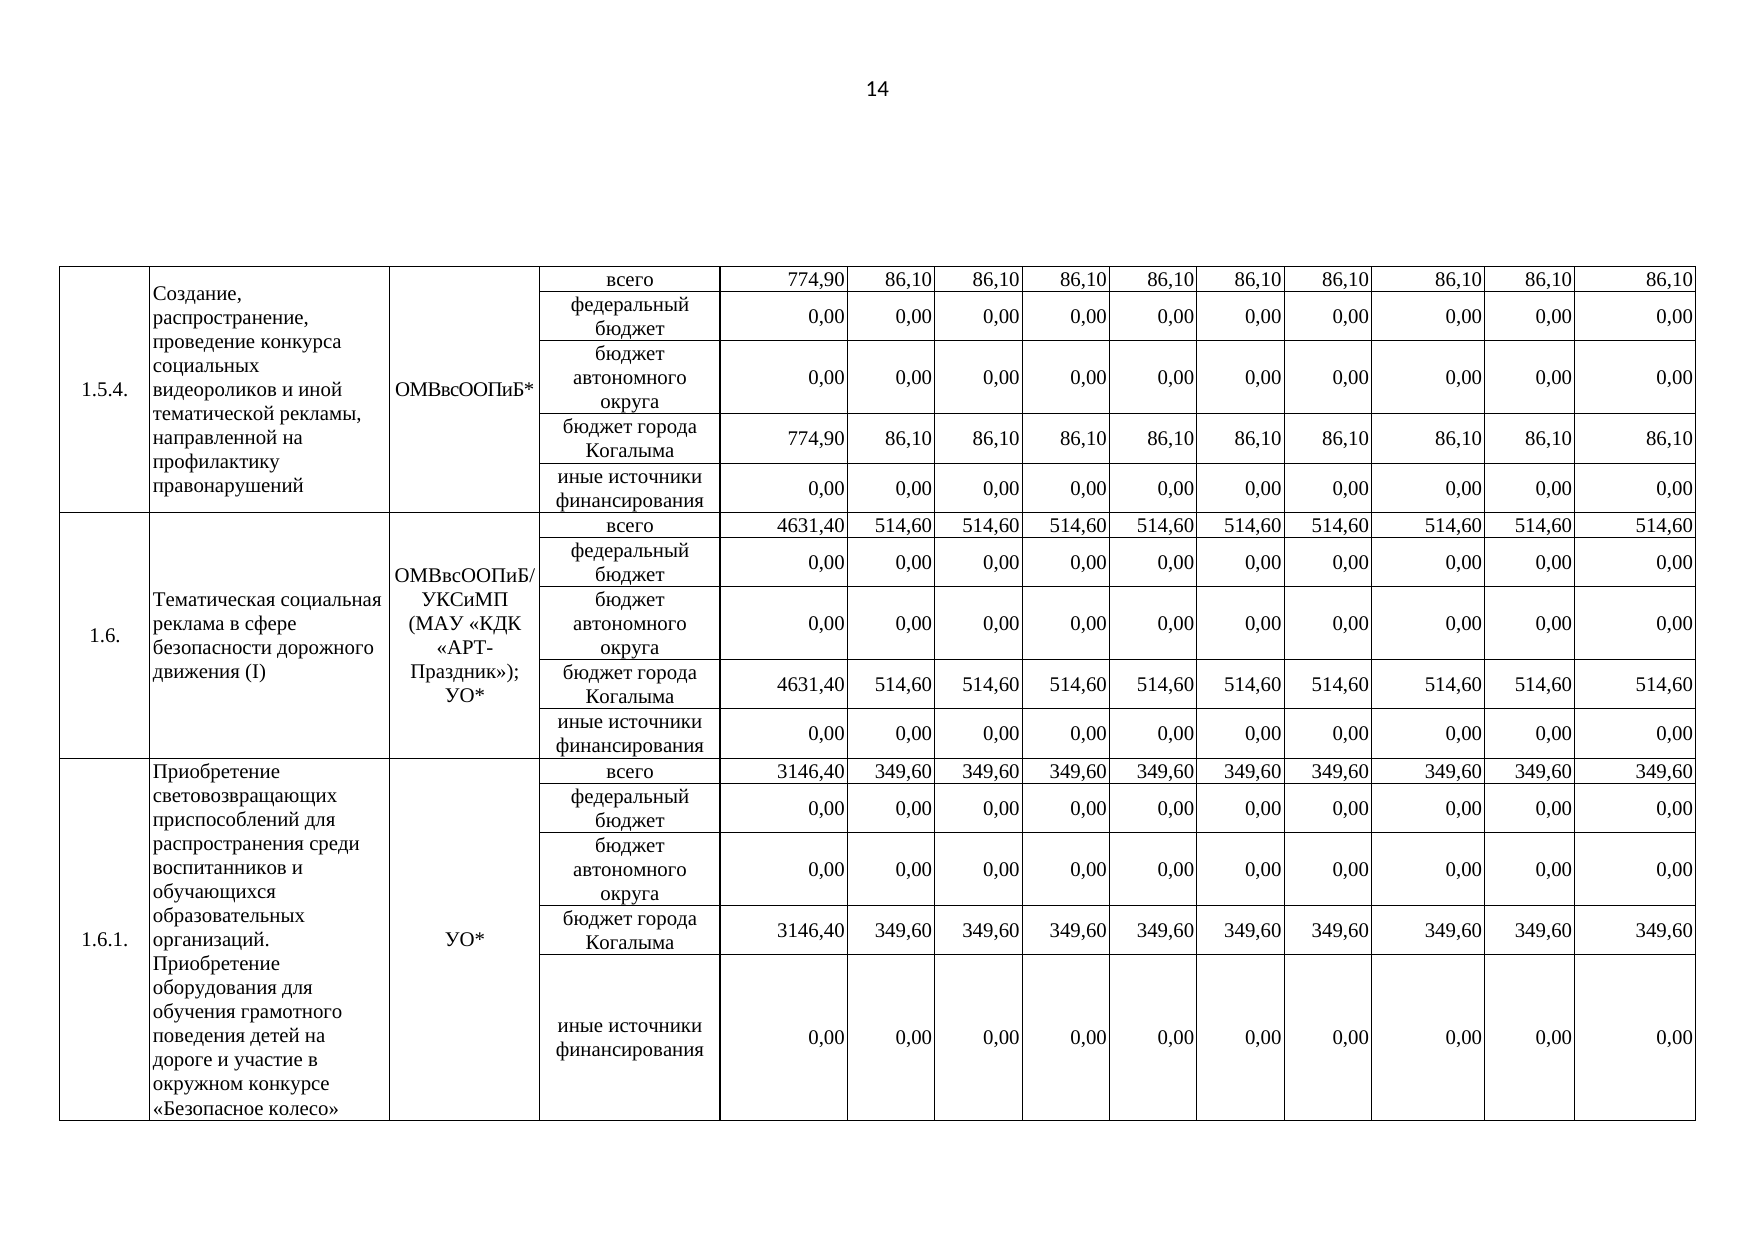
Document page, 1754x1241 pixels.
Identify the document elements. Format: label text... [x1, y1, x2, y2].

table_cell 0,00 [1285, 833, 1371, 905]
table_cell 0,00 [1023, 587, 1109, 659]
table_cell 514,60 [1023, 660, 1109, 708]
table_cell 0,00 [1372, 955, 1484, 1119]
table_cell 0,00 [721, 292, 847, 340]
table_cell бюджет города Когалыма [540, 414, 719, 462]
table_cell 0,00 [1110, 833, 1196, 905]
table_cell 0,00 [1575, 341, 1695, 413]
table_header 86,10 [1372, 267, 1484, 291]
table_header 86,10 [848, 267, 934, 291]
table_cell 86,10 [1110, 414, 1196, 462]
table_cell 514,60 [848, 660, 934, 708]
table_cell УО* [390, 759, 539, 1119]
table_cell 349,60 [848, 759, 934, 783]
table_cell 0,00 [1372, 587, 1484, 659]
table_cell 0,00 [1110, 587, 1196, 659]
table_cell 0,00 [848, 833, 934, 905]
table_cell 0,00 [1575, 833, 1695, 905]
table_cell 0,00 [935, 538, 1022, 586]
table_header 86,10 [1485, 267, 1574, 291]
table_header 86,10 [1023, 267, 1109, 291]
table_header 86,10 [1575, 267, 1695, 291]
table_header 86,10 [935, 267, 1022, 291]
table_cell 349,60 [1485, 759, 1574, 783]
table_cell 0,00 [848, 292, 934, 340]
table_cell 1.6. [60, 513, 149, 757]
table_header 86,10 [1285, 267, 1371, 291]
table_cell 349,60 [935, 906, 1022, 954]
table_cell 0,00 [1285, 292, 1371, 340]
table_cell 0,00 [721, 955, 847, 1119]
table_cell 0,00 [1110, 784, 1196, 832]
table_cell 0,00 [1485, 341, 1574, 413]
table_cell 0,00 [1023, 292, 1109, 340]
table_cell 0,00 [1575, 292, 1695, 340]
table_cell 0,00 [1575, 587, 1695, 659]
table_cell 0,00 [935, 587, 1022, 659]
table_cell 349,60 [1372, 906, 1484, 954]
table_cell 0,00 [1197, 587, 1284, 659]
table_cell 0,00 [1485, 709, 1574, 757]
table_cell 514,60 [1285, 513, 1371, 537]
table_cell 0,00 [1197, 784, 1284, 832]
table_cell 86,10 [1575, 414, 1695, 462]
table_cell 0,00 [1285, 587, 1371, 659]
table_cell 514,60 [935, 513, 1022, 537]
table_cell 0,00 [1197, 709, 1284, 757]
table_cell 0,00 [1197, 464, 1284, 512]
table_cell 0,00 [1110, 538, 1196, 586]
table_cell бюджет города Когалыма [540, 660, 719, 708]
table_cell 0,00 [1023, 341, 1109, 413]
table_cell федеральный бюджет [540, 784, 719, 832]
table_cell 0,00 [1372, 341, 1484, 413]
table_cell 349,60 [1110, 906, 1196, 954]
table_cell 349,60 [1197, 759, 1284, 783]
table_cell 0,00 [1197, 292, 1284, 340]
table_cell 514,60 [1285, 660, 1371, 708]
table_cell 86,10 [1023, 414, 1109, 462]
table_cell 514,60 [1575, 513, 1695, 537]
table_cell 0,00 [1372, 538, 1484, 586]
table_cell 0,00 [1197, 955, 1284, 1119]
table_cell 86,10 [1485, 414, 1574, 462]
table_cell 0,00 [1372, 292, 1484, 340]
table_cell 0,00 [1285, 955, 1371, 1119]
table_cell 349,60 [1110, 759, 1196, 783]
table_cell 3146,40 [721, 906, 847, 954]
table_cell 514,60 [1110, 660, 1196, 708]
table_cell 0,00 [721, 587, 847, 659]
table_cell 514,60 [1023, 513, 1109, 537]
table_cell 349,60 [848, 906, 934, 954]
table_cell иные источники финансирования [540, 955, 719, 1119]
table_cell 349,60 [1575, 759, 1695, 783]
table_cell 0,00 [1023, 464, 1109, 512]
table_cell 86,10 [848, 414, 934, 462]
table_cell 1.6.1. [60, 759, 149, 1119]
table_cell 0,00 [935, 341, 1022, 413]
table_cell 514,60 [1197, 660, 1284, 708]
table_cell федеральный бюджет [540, 292, 719, 340]
table_cell 514,60 [1110, 513, 1196, 537]
table_cell 0,00 [1575, 538, 1695, 586]
table_cell 514,60 [1575, 660, 1695, 708]
table_cell 0,00 [721, 464, 847, 512]
table_cell 0,00 [1575, 784, 1695, 832]
table_cell 0,00 [848, 587, 934, 659]
table_cell всего [540, 759, 719, 783]
table_header 1.5.4. [60, 267, 149, 512]
table_cell 349,60 [1372, 759, 1484, 783]
table_header 86,10 [1197, 267, 1284, 291]
table_cell 349,60 [1023, 759, 1109, 783]
table_cell 349,60 [935, 759, 1022, 783]
table_cell 0,00 [1575, 955, 1695, 1119]
table_cell 0,00 [1285, 538, 1371, 586]
table_cell 0,00 [1485, 538, 1574, 586]
table_cell бюджет автономного округа [540, 833, 719, 905]
table_cell 0,00 [935, 955, 1022, 1119]
table_cell иные источники финансирования [540, 464, 719, 512]
table_header ОМВвсООПиБ* [390, 267, 539, 512]
table_header всего [540, 267, 719, 291]
table_cell 0,00 [1372, 464, 1484, 512]
table_cell 0,00 [1110, 709, 1196, 757]
table_cell 349,60 [1285, 906, 1371, 954]
table_cell 3146,40 [721, 759, 847, 783]
table_cell 514,60 [935, 660, 1022, 708]
table_cell 0,00 [1110, 292, 1196, 340]
table_cell 0,00 [1485, 955, 1574, 1119]
table_cell 0,00 [1485, 587, 1574, 659]
table_cell 514,60 [848, 513, 934, 537]
table_cell 0,00 [1023, 538, 1109, 586]
table_cell 86,10 [1372, 414, 1484, 462]
table_cell 0,00 [935, 292, 1022, 340]
table_cell 0,00 [1023, 833, 1109, 905]
table_cell 349,60 [1197, 906, 1284, 954]
table_cell бюджет города Когалыма [540, 906, 719, 954]
table_cell бюджет автономного округа [540, 341, 719, 413]
table_cell 349,60 [1575, 906, 1695, 954]
table_cell 0,00 [1285, 784, 1371, 832]
table_cell 4631,40 [721, 513, 847, 537]
table_cell бюджет автономного округа [540, 587, 719, 659]
table_cell 514,60 [1485, 660, 1574, 708]
table_cell иные источники финансирования [540, 709, 719, 757]
table_cell 514,60 [1372, 513, 1484, 537]
table_cell 0,00 [848, 784, 934, 832]
table_cell 0,00 [848, 464, 934, 512]
table_cell 0,00 [935, 833, 1022, 905]
table_cell 0,00 [935, 464, 1022, 512]
table_cell 0,00 [1023, 784, 1109, 832]
table_header 774,90 [721, 267, 847, 291]
table_cell 0,00 [848, 955, 934, 1119]
table_header 86,10 [1110, 267, 1196, 291]
table_cell 0,00 [1485, 784, 1574, 832]
table_cell ОМВвсООПиБ/ УКСиМП (МАУ «КДК «АРТ-Праздник»); УО* [390, 513, 539, 757]
table_cell 349,60 [1023, 906, 1109, 954]
table_cell 0,00 [721, 709, 847, 757]
table_cell 0,00 [1110, 955, 1196, 1119]
table_cell 349,60 [1485, 906, 1574, 954]
table_cell 0,00 [1485, 292, 1574, 340]
table_cell 0,00 [1575, 709, 1695, 757]
table_cell 0,00 [1197, 538, 1284, 586]
table_cell 86,10 [935, 414, 1022, 462]
table_cell 349,60 [1285, 759, 1371, 783]
table_cell 514,60 [1372, 660, 1484, 708]
table_cell 0,00 [1372, 709, 1484, 757]
table_cell 0,00 [1372, 784, 1484, 832]
table_cell всего [540, 513, 719, 537]
table_cell 0,00 [1285, 341, 1371, 413]
table_cell 0,00 [1197, 341, 1284, 413]
table_cell 0,00 [848, 538, 934, 586]
table_cell Приобретение световозвращающих приспособлений для распространения среди воспитанников и обучающихся образовательных организаций. Приобретение оборудования для обучения грамотного поведения детей на дороге и участие в окружном конкурсе «Безопасное колесо» [150, 759, 389, 1119]
table_cell федеральный бюджет [540, 538, 719, 586]
table_cell 0,00 [721, 538, 847, 586]
table_cell 774,90 [721, 414, 847, 462]
table_cell 0,00 [848, 341, 934, 413]
table_cell 0,00 [721, 341, 847, 413]
table_cell 0,00 [1485, 833, 1574, 905]
table_header Создание, распространение, проведение конкурса социальных видеороликов и иной тематической рекламы, направленной на профилактику правонарушений [150, 267, 389, 512]
table_cell 0,00 [721, 784, 847, 832]
table_cell 86,10 [1285, 414, 1371, 462]
table_cell 514,60 [1485, 513, 1574, 537]
table_cell 0,00 [935, 709, 1022, 757]
table_cell 86,10 [1197, 414, 1284, 462]
table_cell 0,00 [848, 709, 934, 757]
table_cell 0,00 [1485, 464, 1574, 512]
table_cell 0,00 [1575, 464, 1695, 512]
table_cell 0,00 [1285, 464, 1371, 512]
table_cell 0,00 [1110, 464, 1196, 512]
table_cell 0,00 [1372, 833, 1484, 905]
table_cell 0,00 [721, 833, 847, 905]
table_cell 0,00 [1023, 955, 1109, 1119]
table_cell 0,00 [1110, 341, 1196, 413]
table_cell 0,00 [935, 784, 1022, 832]
table_cell 0,00 [1023, 709, 1109, 757]
table_cell 4631,40 [721, 660, 847, 708]
table_cell 0,00 [1285, 709, 1371, 757]
table_cell Тематическая социальная реклама в сфере безопасности дорожного движения (I) [150, 513, 389, 757]
table_cell 514,60 [1197, 513, 1284, 537]
table_cell 0,00 [1197, 833, 1284, 905]
